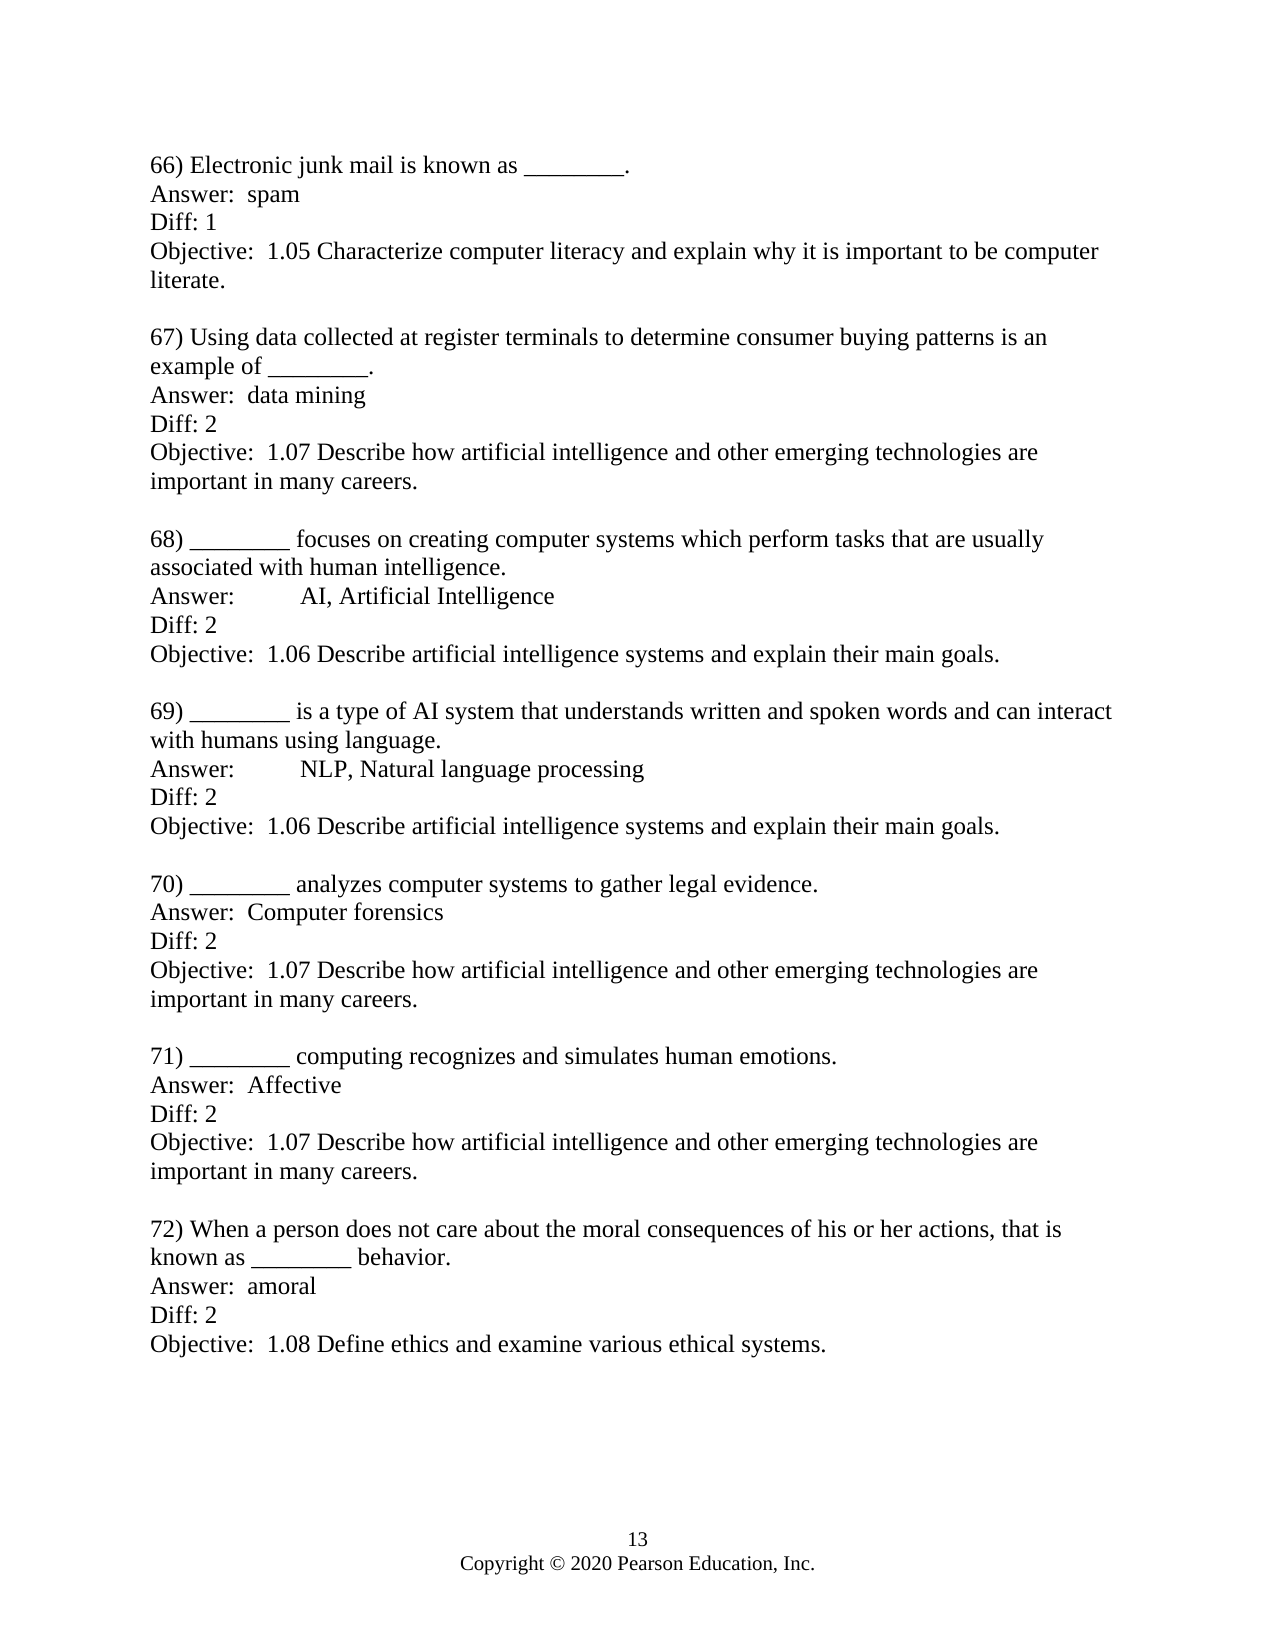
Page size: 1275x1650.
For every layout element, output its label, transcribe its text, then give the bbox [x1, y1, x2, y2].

text Answer: data mining [150, 380, 1125, 409]
text Objective: 1.07 Describe how artificial intelligence and other emerging technologies are important in many careers. [150, 437, 1125, 495]
text Objective: 1.07 Describe how artificial intelligence and other emerging technologies are important in many careers. [150, 955, 1125, 1012]
text Answer: NLP, Natural language processing [150, 754, 1125, 782]
text 68) ________ focuses on creating computer systems which perform tasks that are usually associated with human intelligence. [150, 524, 1125, 581]
text Diff: 2 [150, 926, 1125, 955]
text 71) ________ computing recognizes and simulates human emotions. [150, 1041, 1125, 1070]
text 66) Electronic junk mail is known as ________. [150, 150, 1125, 179]
text 70) ________ analyzes computer systems to gather legal evidence. [150, 869, 1125, 897]
text Diff: 2 [150, 782, 1125, 811]
text Answer: spam [150, 179, 1125, 207]
text Answer: Affective [150, 1070, 1125, 1099]
text Objective: 1.08 Define ethics and examine various ethical systems. [150, 1329, 1125, 1357]
text Diff: 1 [150, 207, 1125, 236]
text Objective: 1.07 Describe how artificial intelligence and other emerging technologies are important in many careers. [150, 1127, 1125, 1185]
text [150, 236, 1125, 294]
text Objective: 1.06 Describe artificial intelligence systems and explain their main goals. [150, 811, 1125, 840]
text Answer: AI, Artificial Intelligence [150, 581, 1125, 610]
text Answer: amoral [150, 1271, 1125, 1300]
text 67) Using data collected at register terminals to determine consumer buying patterns is an example of ________. [150, 322, 1125, 380]
text Diff: 2 [150, 610, 1125, 639]
text Answer: Computer forensics [150, 897, 1125, 926]
text 69) ________ is a type of AI system that understands written and spoken words and can interact with humans using language. [150, 696, 1125, 754]
text Diff: 2 [150, 1099, 1125, 1127]
text Objective: 1.06 Describe artificial intelligence systems and explain their main goals. [150, 639, 1125, 667]
text Diff: 2 [150, 409, 1125, 437]
text Diff: 2 [150, 1300, 1125, 1329]
text 72) When a person does not care about the moral consequences of his or her actions, that is known as ________ behavior. [150, 1214, 1125, 1271]
